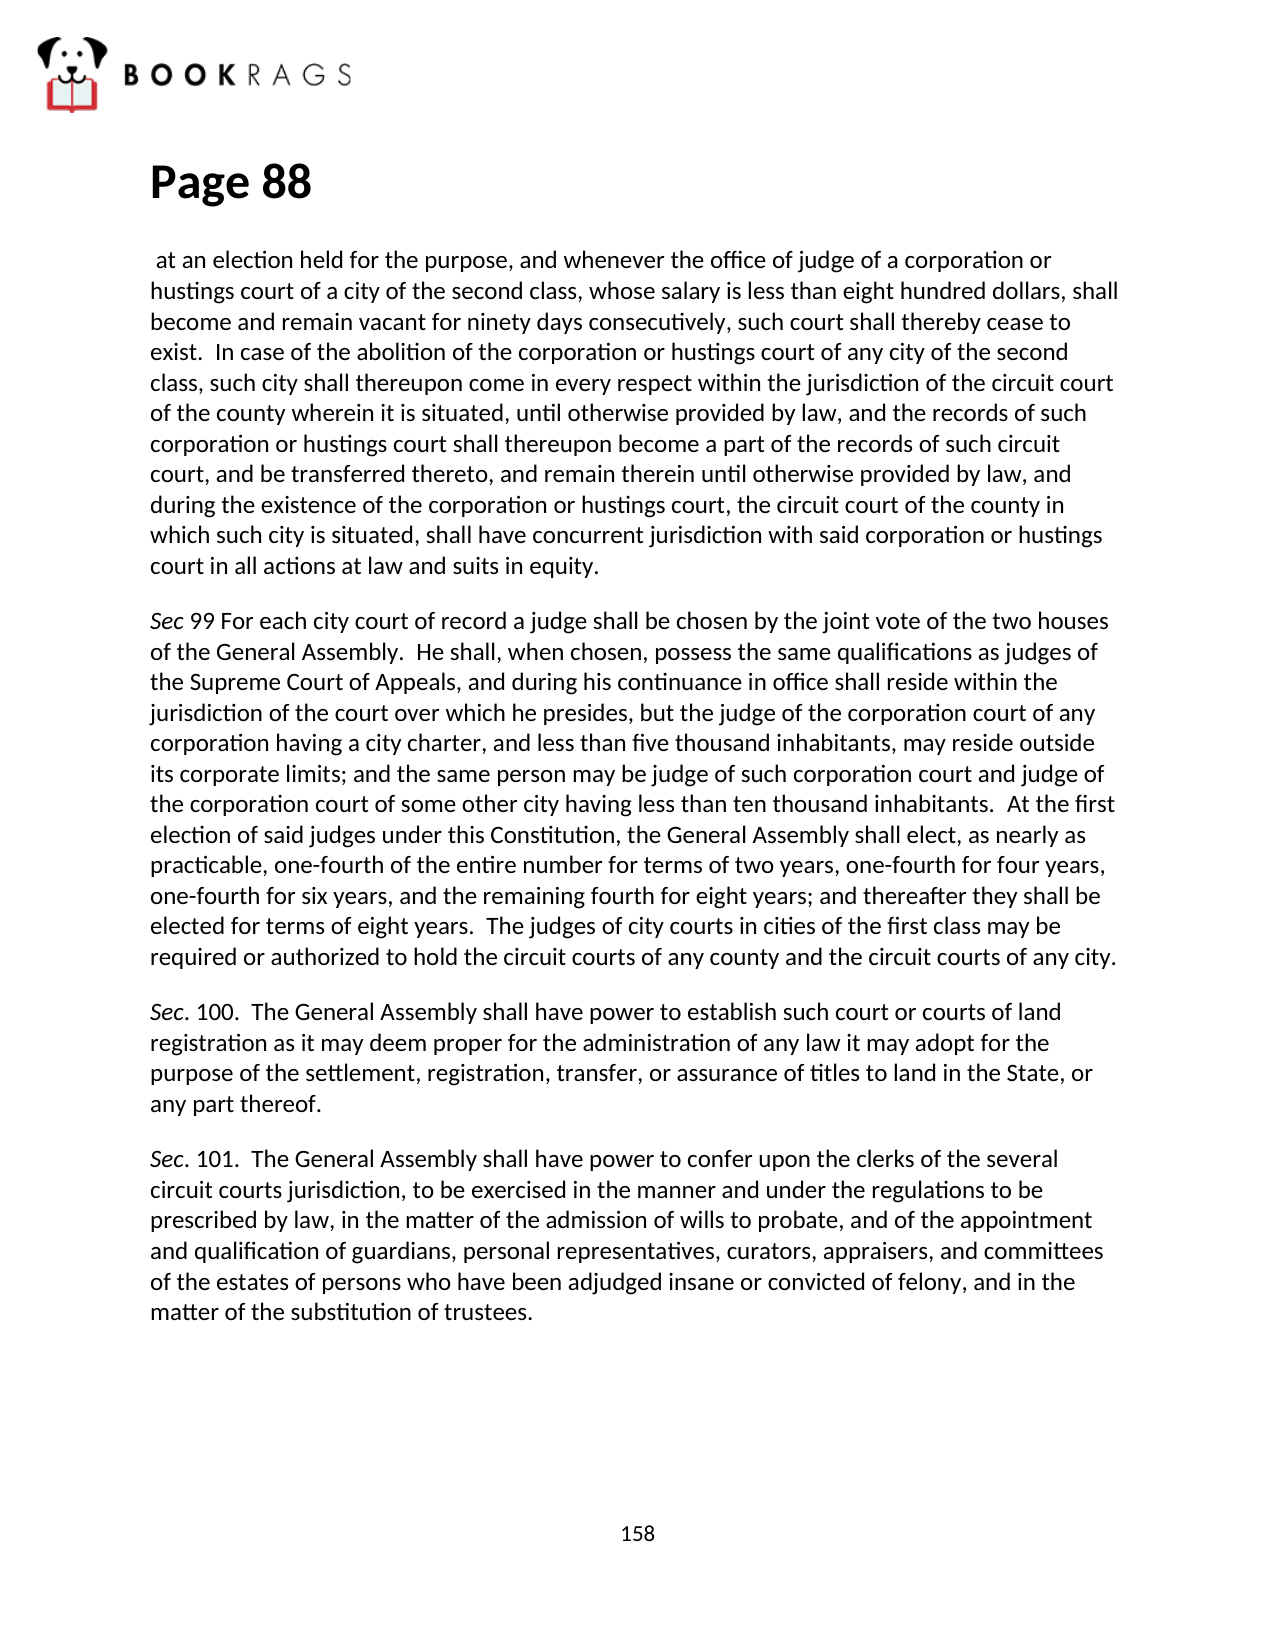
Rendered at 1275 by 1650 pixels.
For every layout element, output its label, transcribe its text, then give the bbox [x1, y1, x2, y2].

picture [37, 37, 351, 113]
text Page 88 [150, 150, 1125, 211]
text Sec. 100. The General Assembly shall have power to establish such court or courts of land registration as it may deem proper for the administration of any law it may adopt for the purpose of the settlement, registration, transfer, or assurance of titles to land in the State, or any part thereof. [150, 997, 1125, 1119]
text Sec. 101. The General Assembly shall have power to confer upon the clerks of the several circuit courts jurisdiction, to be exercised in the manner and under the regulations to be prescribed by law, in the matter of the admission of wills to probate, and of the appointment and qualification of guardians, personal representatives, curators, appraisers, and committees of the estates of persons who have been adjudged insane or convicted of felony, and in the matter of the substitution of trustees. [150, 1144, 1125, 1327]
text at an election held for the purpose, and whenever the office of judge of a corporation or hustings court of a city of the second class, whose salary is less than eight hundred dollars, shall become and remain vacant for ninety days consecutively, such court shall thereby cease to exist. In case of the abolition of the corporation or hustings court of any city of the second class, such city shall thereupon come in every respect within the jurisdiction of the circuit court of the county wherein it is situated, until otherwise provided by law, and the records of such corporation or hustings court shall thereupon become a part of the records of such circuit court, and be transferred thereto, and remain therein until otherwise provided by law, and during the existence of the corporation or hustings court, the circuit court of the county in which such city is situated, shall have concurrent jurisdiction with said corporation or hustings court in all actions at law and suits in equity. [150, 244, 1125, 580]
text Sec 99 For each city court of record a judge shall be chosen by the joint vote of the two houses of the General Assembly. He shall, when chosen, possess the same qualifications as judges of the Supreme Court of Appeals, and during his continuance in office shall reside within the jurisdiction of the court over which he presides, but the judge of the corporation court of any corporation having a city charter, and less than five thousand inhabitants, may reside outside its corporate limits; and the same person may be judge of such corporation court and judge of the corporation court of some other city having less than ten thousand inhabitants. At the first election of said judges under this Constitution, the General Assembly shall elect, as nearly as practicable, one-fourth of the entire number for terms of two years, one-fourth for four years, one-fourth for six years, and the remaining fourth for eight years; and thereafter they shall be elected for terms of eight years. The judges of city courts in cities of the first class may be required or authorized to hold the circuit courts of any county and the circuit courts of any city. [150, 605, 1125, 972]
